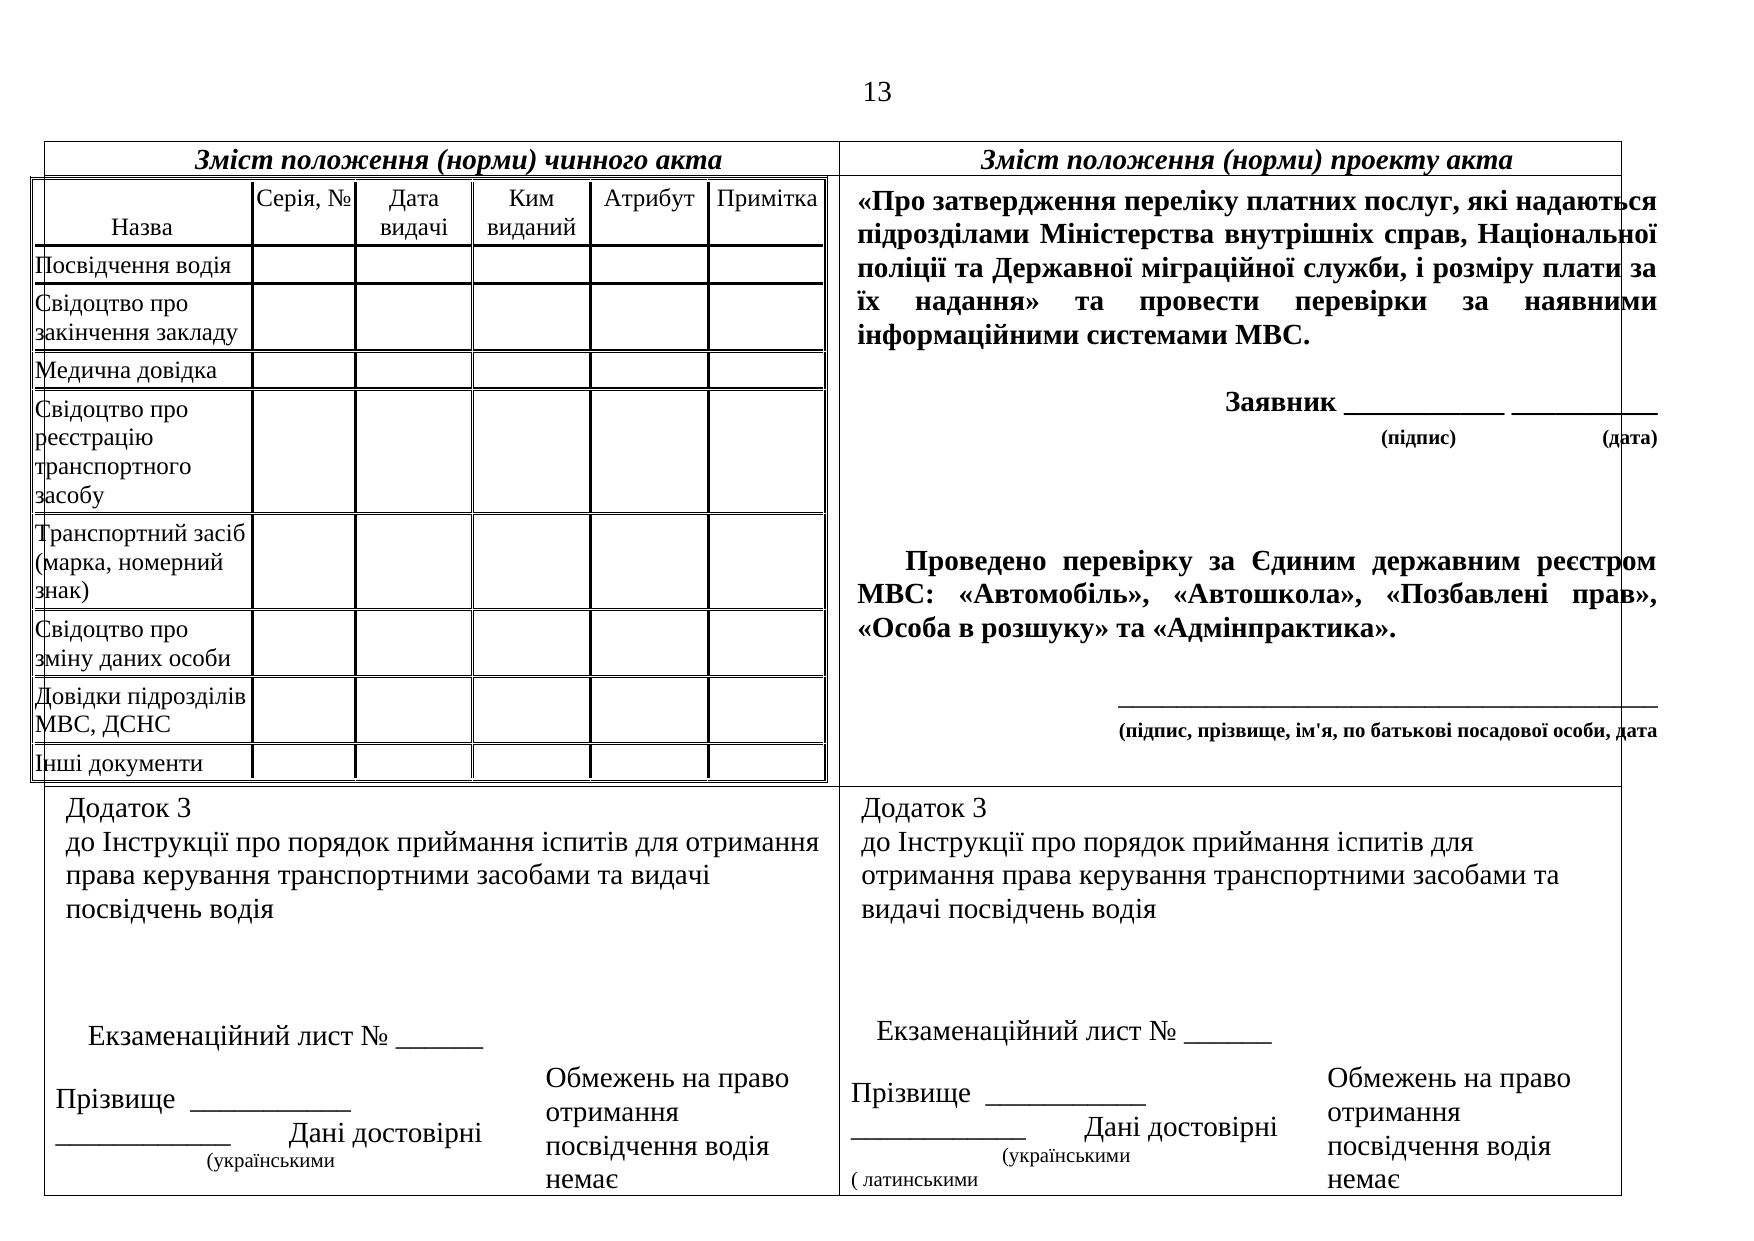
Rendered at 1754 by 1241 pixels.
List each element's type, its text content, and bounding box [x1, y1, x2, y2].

table_header Зміст положення (норми) проекту акта [840, 142, 1621, 175]
table_cell [840, 176, 1621, 786]
table_header Зміст положення (норми) чинного акта [45, 142, 839, 175]
table_cell ЗАЯВА [45, 176, 839, 786]
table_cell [45, 787, 839, 1195]
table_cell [840, 787, 1621, 1195]
